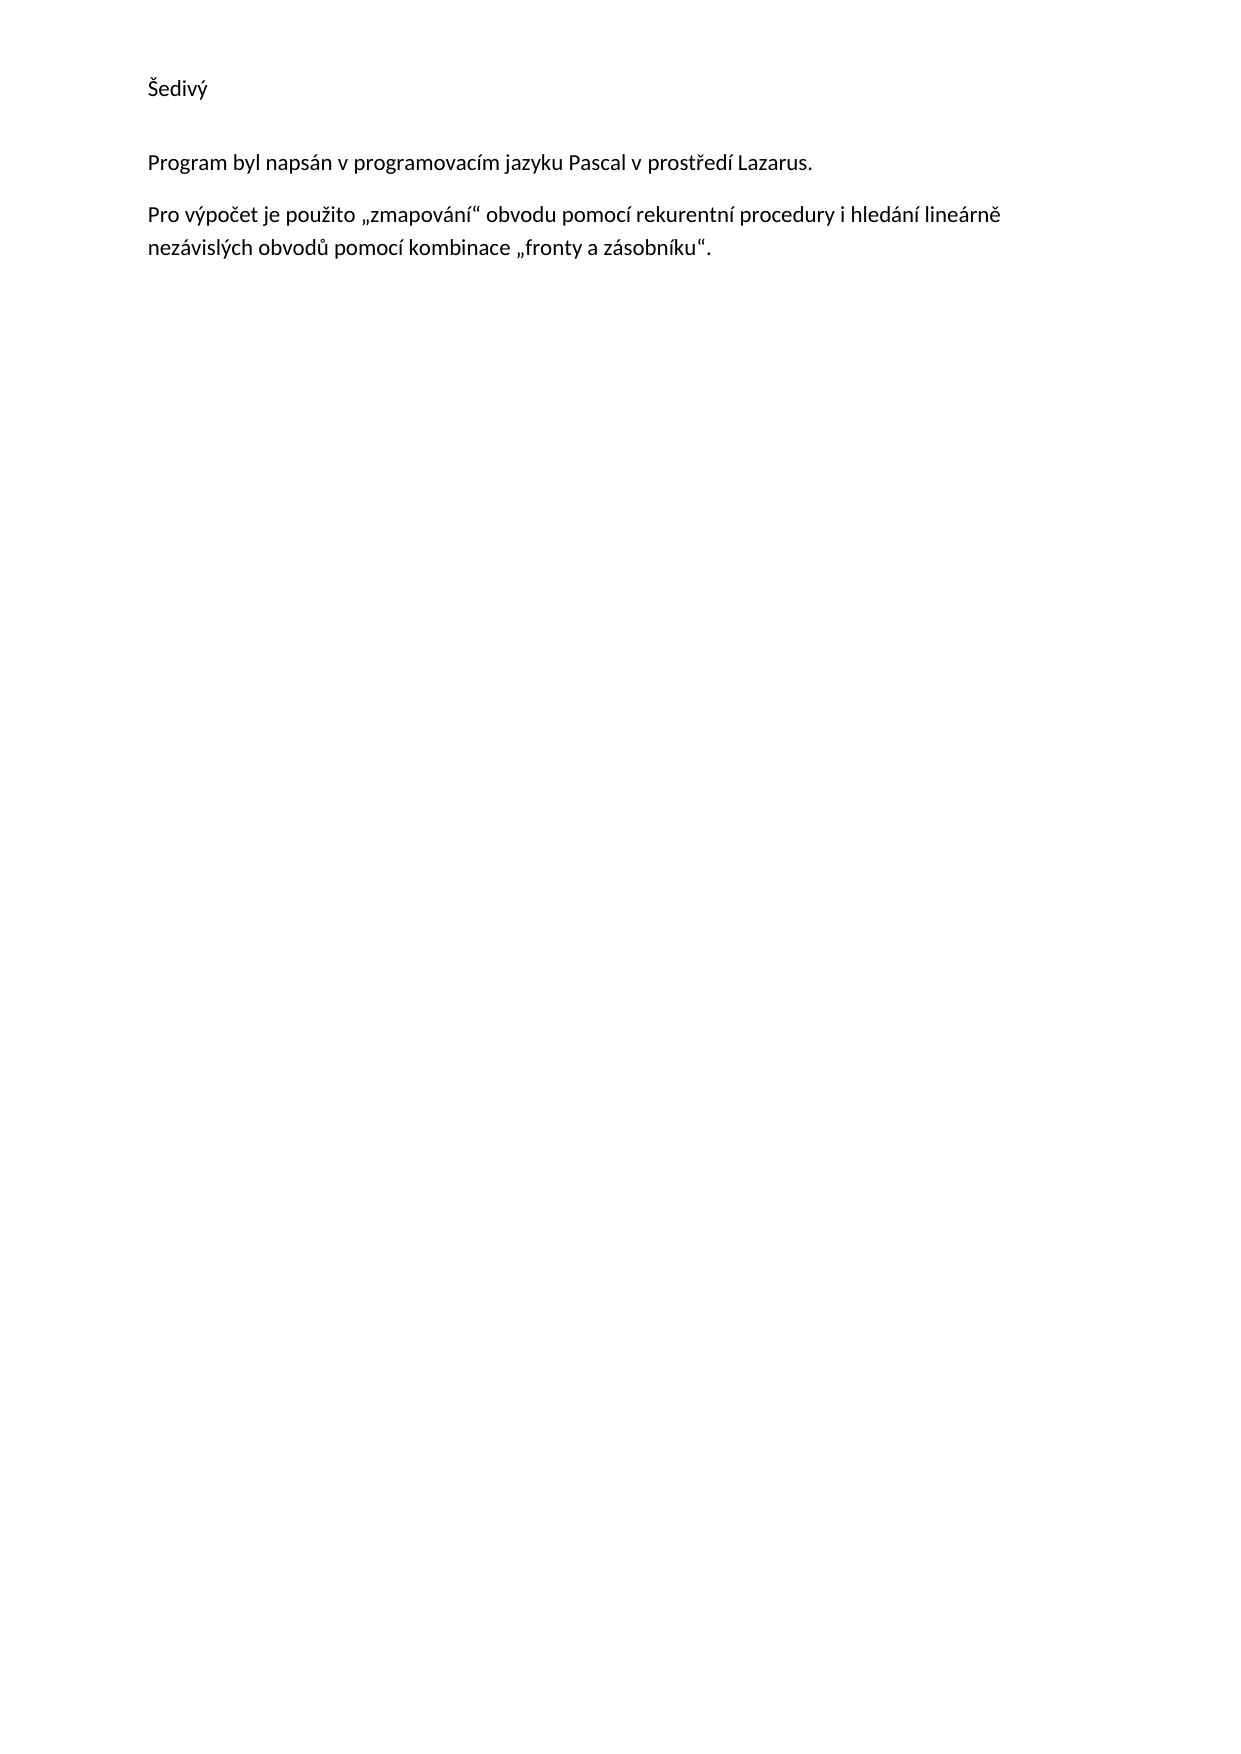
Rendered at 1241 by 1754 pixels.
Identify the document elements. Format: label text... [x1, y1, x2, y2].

text Program byl napsán v programovacím jazyku Pascal v prostředí Lazarus. [148, 148, 1093, 176]
text Pro výpočet je použito „zmapování“ obvodu pomocí rekurentní procedury i hledání lineárně nezávislých obvodů pomocí kombinace „fronty a zásobníku“. [148, 201, 1093, 261]
